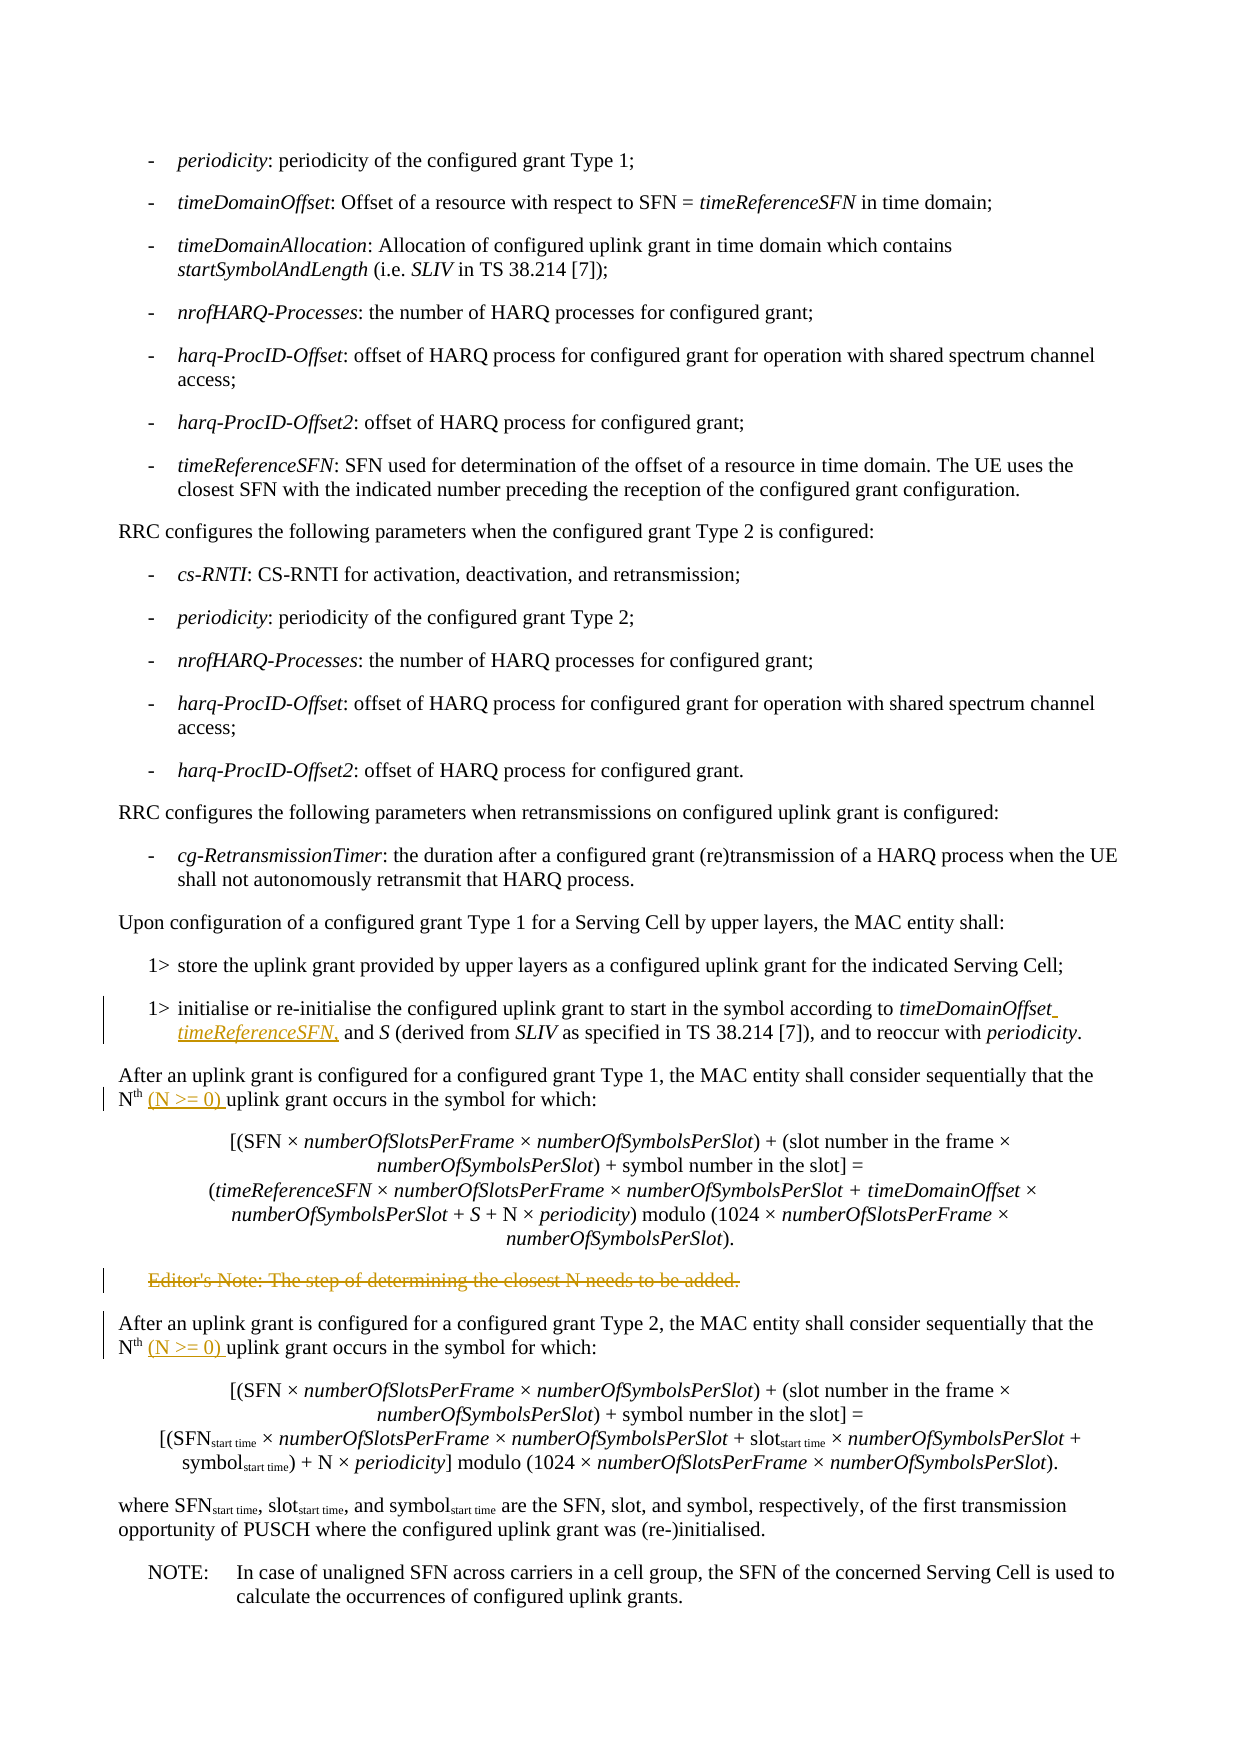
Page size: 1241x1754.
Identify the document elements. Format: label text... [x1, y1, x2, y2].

text - nrofHARQ-Processes: the number of HARQ processes for configured grant; [148, 648, 1122, 672]
text - cg-RetransmissionTimer: the duration after a configured grant (re)transmission of a HARQ process when the UE shall not autonomously retransmit that HARQ process. [148, 843, 1122, 891]
text - harq-ProcID-Offset2: offset of HARQ process for configured grant; [148, 410, 1122, 434]
text - periodicity: periodicity of the configured grant Type 1; [148, 147, 1122, 172]
text - harq-ProcID-Offset: offset of HARQ process for configured grant for operation with shared spectrum channel access; [148, 343, 1122, 391]
text [(SFN × numberOfSlotsPerFrame × numberOfSymbolsPerSlot) + (slot number in the frame × numberOfSymbolsPerSlot) + symbol number in the slot] = [(SFNstart time × numberOfSlotsPerFrame × numberOfSymbolsPerSlot + slotstart time × numberOfSymbolsPerSlot + symbolstart time) + N × periodicity] modulo (1024 × numberOfSlotsPerFrame × numberOfSymbolsPerSlot). [118, 1378, 1122, 1474]
text - timeDomainAllocation: Allocation of configured uplink grant in time domain which contains startSymbolAndLength (i.e. SLIV in TS 38.214 [7]); [148, 233, 1122, 281]
text - harq-ProcID-Offset: offset of HARQ process for configured grant for operation with shared spectrum channel access; [148, 691, 1122, 739]
text NOTE: In case of unaligned SFN across carriers in a cell group, the SFN of the concerned Serving Cell is used to calculate the occurrences of configured uplink grants. [148, 1560, 1122, 1608]
text - nrofHARQ-Processes: the number of HARQ processes for configured grant; [148, 300, 1122, 324]
text - periodicity: periodicity of the configured grant Type 2; [148, 605, 1122, 629]
text RRC configures the following parameters when the configured grant Type 2 is configured: [118, 519, 1122, 543]
text - harq-ProcID-Offset2: offset of HARQ process for configured grant. [148, 757, 1122, 782]
text 1> store the uplink grant provided by upper layers as a configured uplink grant for the indicated Serving Cell; [148, 953, 1122, 977]
text - timeReferenceSFN: SFN used for determination of the offset of a resource in time domain. The UE uses the closest SFN with the indicated number preceding the reception of the configured grant configuration. [148, 452, 1122, 501]
text After an uplink grant is configured for a configured grant Type 1, the MAC entity shall consider sequentially that the Nth uplink grant occurs in the symbol for which: [118, 1062, 1122, 1111]
text where SFNstart time, slotstart time, and symbolstart time are the SFN, slot, and symbol, respectively, of the first transmission opportunity of PUSCH where the configured uplink grant was (re-)initialised. [118, 1493, 1122, 1541]
text - timeDomainOffset: Offset of a resource with respect to SFN = timeReferenceSFN in time domain; [148, 190, 1122, 214]
text Upon configuration of a configured grant Type 1 for a Serving Cell by upper layers, the MAC entity shall: [118, 910, 1122, 934]
text RRC configures the following parameters when retransmissions on configured uplink grant is configured: [118, 800, 1122, 824]
text 1> initialise or re-initialise the configured uplink grant to start in the symbol according to timeDomainOffset and S (derived from SLIV as specified in TS 38.214 [7]), and to reoccur with periodicity. [148, 996, 1122, 1044]
text [(SFN × numberOfSlotsPerFrame × numberOfSymbolsPerSlot) + (slot number in the frame × numberOfSymbolsPerSlot) + symbol number in the slot] = (timeReferenceSFN × numberOfSlotsPerFrame × numberOfSymbolsPerSlot + timeDomainOffset × numberOfSymbolsPerSlot + S + N × periodicity) modulo (1024 × numberOfSlotsPerFrame × numberOfSymbolsPerSlot). [118, 1129, 1122, 1250]
text - cs-RNTI: CS-RNTI for activation, deactivation, and retransmission; [148, 562, 1122, 586]
text After an uplink grant is configured for a configured grant Type 2, the MAC entity shall consider sequentially that the Nth uplink grant occurs in the symbol for which: [118, 1311, 1122, 1359]
